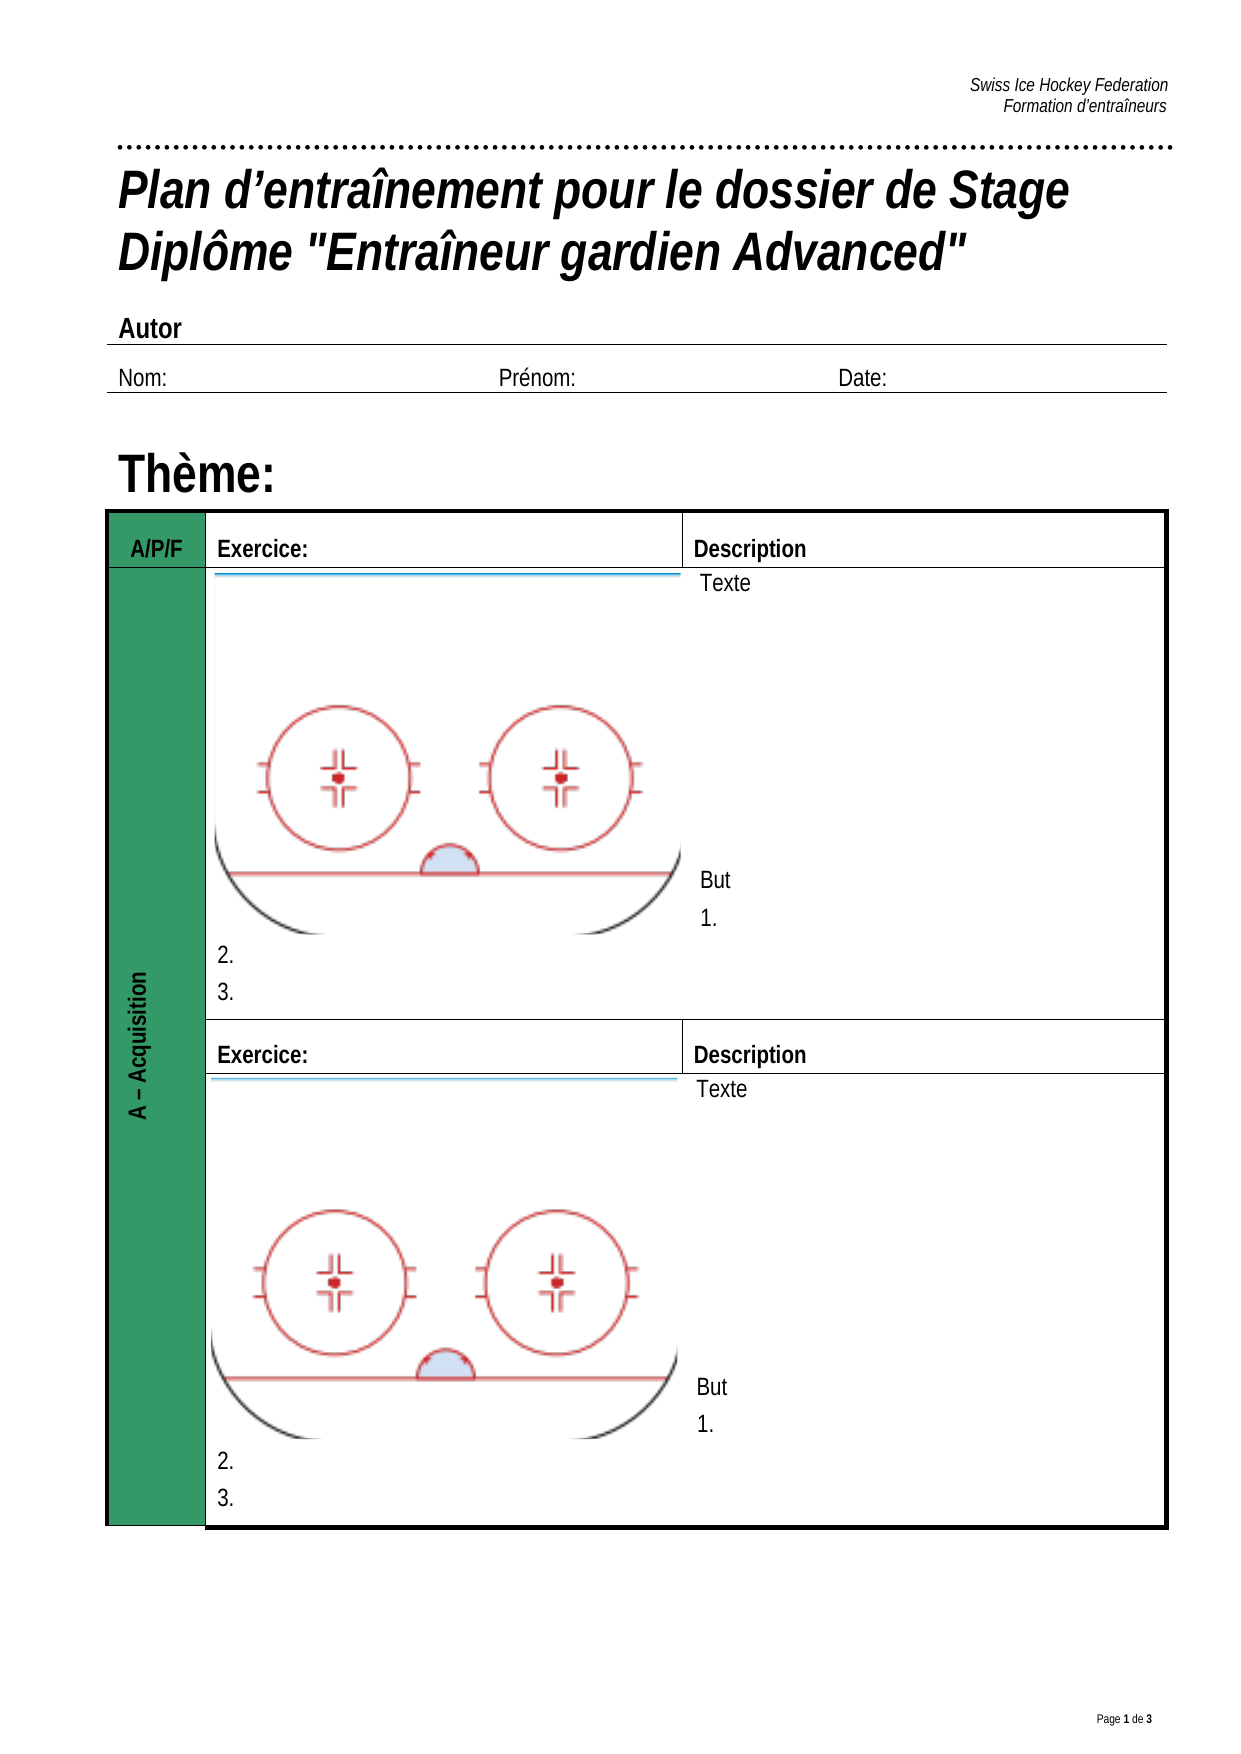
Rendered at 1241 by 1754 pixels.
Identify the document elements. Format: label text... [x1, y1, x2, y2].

table_cell Description [683, 1020, 1164, 1073]
table_header Exercice: [206, 513, 682, 567]
table_cell A – Acquisition [109, 568, 205, 1525]
table_header A/P/F [109, 513, 205, 567]
table_header Date: [827, 345, 1167, 392]
table_header Nom: [107, 345, 487, 392]
table_header Prénom: [487, 345, 827, 392]
text Diplôme "Entraîneur gardien Advanced" [118, 220, 1168, 282]
text Plan d’entraînement pour le dossier de Stage [118, 158, 1168, 220]
table_cell Texte But 1. 2. 3. [206, 1074, 1164, 1525]
table_header Description [683, 513, 1164, 567]
text Autor [118, 311, 945, 344]
table_cell Texte But 1. 2. 3. [206, 568, 1164, 1018]
text Thème: [118, 442, 945, 504]
table_cell Exercice: [206, 1020, 682, 1073]
